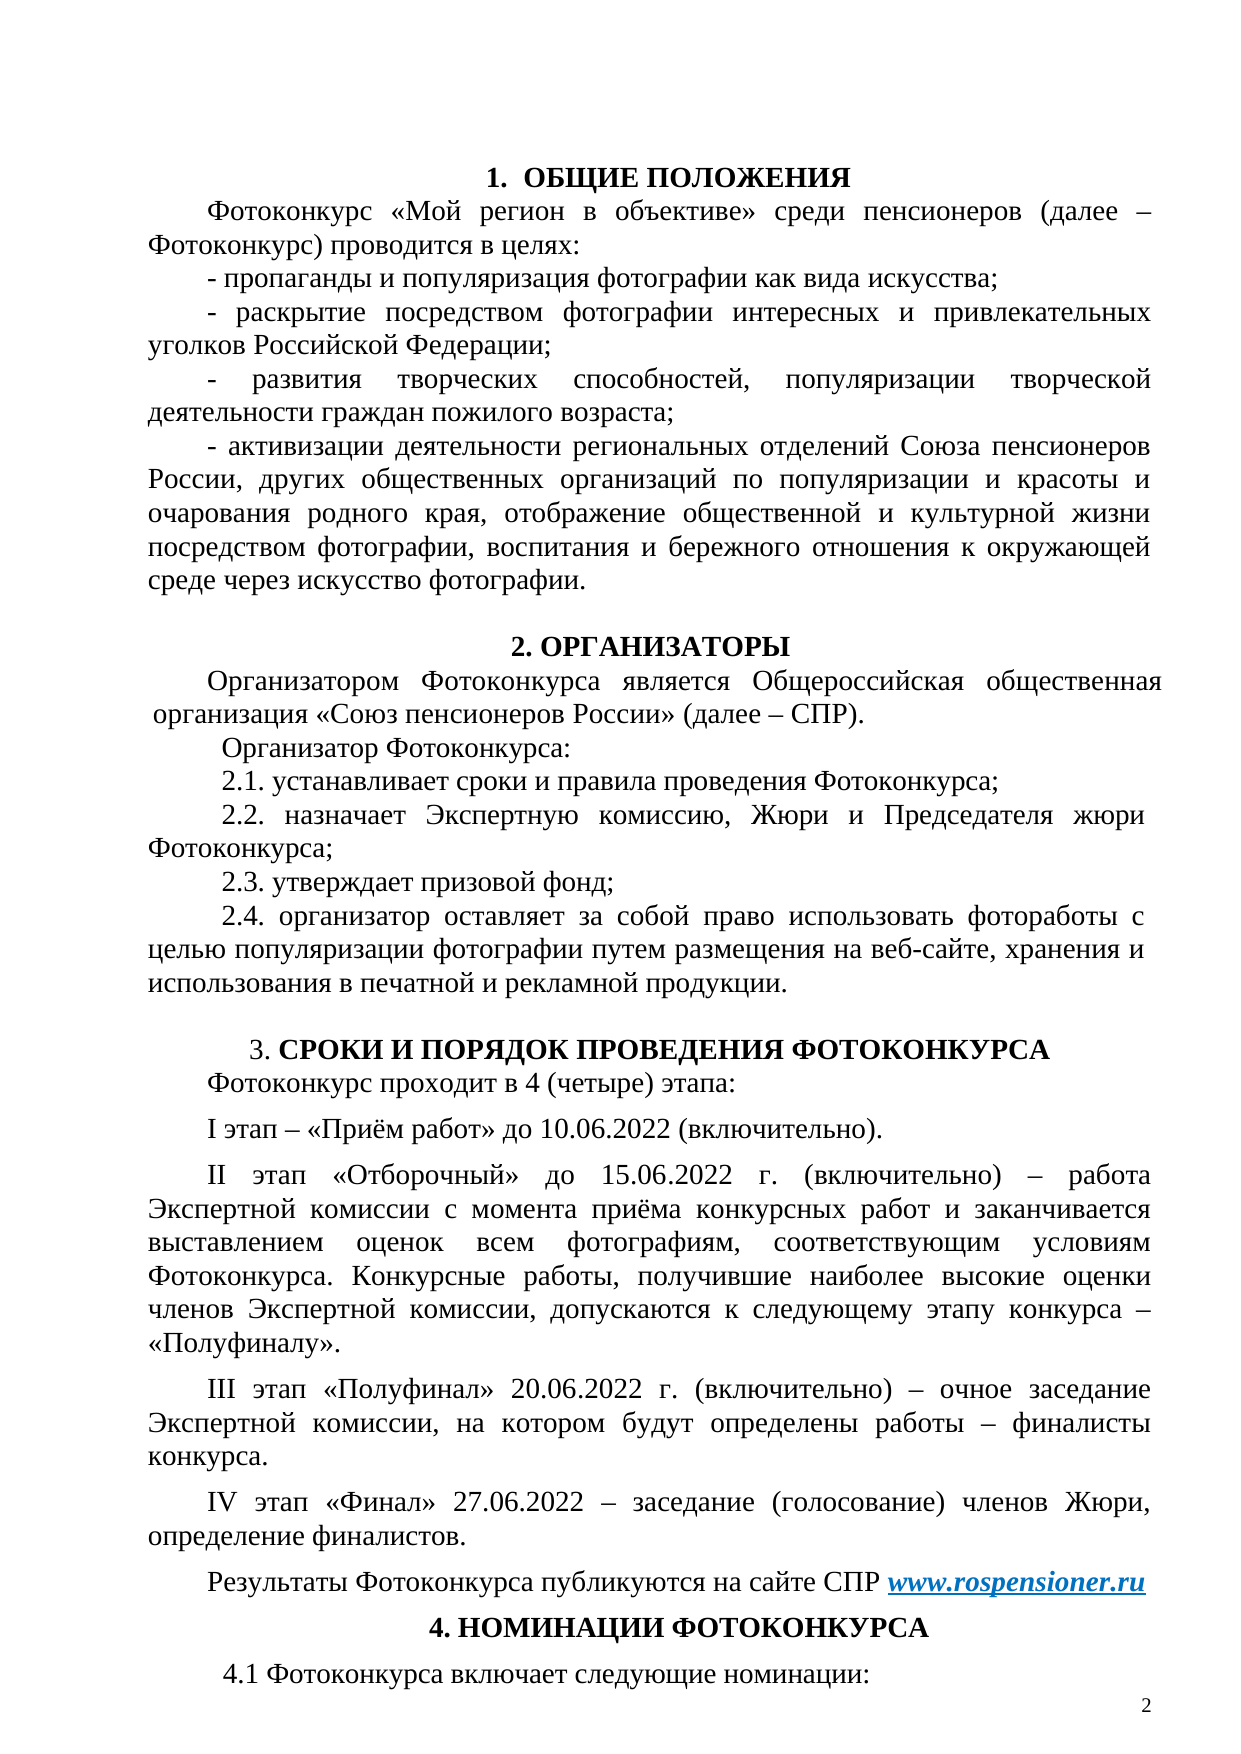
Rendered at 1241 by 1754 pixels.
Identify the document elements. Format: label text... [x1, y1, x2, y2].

text I этап – «Приём работ» до 10.06.2022 (включительно). [148, 1111, 1152, 1145]
text - пропаганды и популяризация фотографии как вида искусства; [148, 260, 1152, 294]
text 2.1. устанавливает сроки и правила проведения Фотоконкурса; [148, 763, 1146, 797]
text 2. ОРГАНИЗАТОРЫ [149, 629, 1152, 663]
text 2.4. организатор оставляет за собой право использовать фотоработы с целью популяризации фотографии путем размещения на веб-сайте, хранения и использования в печатной и рекламной продукции. [148, 898, 1146, 998]
text - раскрытие посредством фотографии интересных и привлекательных уголков Российской Федерации; [148, 294, 1152, 361]
text III этап «Полуфинал» 20.06.2022 г. (включительно) – очное заседание Экспертной комиссии, на котором будут определены работы – финалисты конкурса. [148, 1371, 1152, 1472]
text Организатор Фотоконкурса: [148, 730, 1146, 763]
text - активизации деятельности региональных отделений Союза пенсионеров России, других общественных организаций по популяризации и красоты и очарования родного края, отображение общественной и культурной жизни посредством фотографии, воспитания и бережного отношения к окружающей среде через искусство фотографии. [148, 428, 1152, 596]
text 2.2. назначает Экспертную комиссию, Жюри и Председателя жюри Фотоконкурса; [148, 797, 1146, 864]
text 4. НОМИНАЦИИ ФОТОКОНКУРСА [148, 1610, 1152, 1643]
text - развития творческих способностей, популяризации творческой деятельности граждан пожилого возраста; [148, 361, 1152, 428]
text Результаты Фотоконкурса публикуются на сайте СПР www.rospensioner.ru [148, 1564, 1152, 1597]
list 4.1 Фотоконкурса включает следующие номинации: [223, 1656, 1146, 1689]
text IV этап «Финал» 27.06.2022 – заседание (голосование) членов Жюри, определение финалистов. [148, 1484, 1152, 1551]
text 3. СРОКИ И ПОРЯДОК ПРОВЕДЕНИЯ ФОТОКОНКУРСА [148, 1032, 1152, 1065]
text Организатором Фотоконкурса является Общероссийская общественная организация «Союз пенсионеров России» (далее – СПР). [153, 663, 1163, 730]
text Фотоконкурс проходит в 4 (четыре) этапа: [148, 1065, 1152, 1099]
text II этап «Отборочный» до 15.06.2022 г. (включительно) – работа Экспертной комиссии с момента приёма конкурсных работ и заканчивается выставлением оценок всем фотографиям, соответствующим условиям Фотоконкурса. Конкурсные работы, получившие наиболее высокие оценки членов Экспертной комиссии, допускаются к следующему этапу конкурса – «Полуфиналу». [148, 1157, 1152, 1359]
text Фотоконкурс «Мой регион в объективе» среди пенсионеров (далее – Фотоконкурс) проводится в целях: [148, 193, 1152, 260]
text 2.3. утверждает призовой фонд; [148, 864, 1146, 898]
list ОБЩИЕ ПОЛОЖЕНИЯ [185, 160, 1152, 193]
